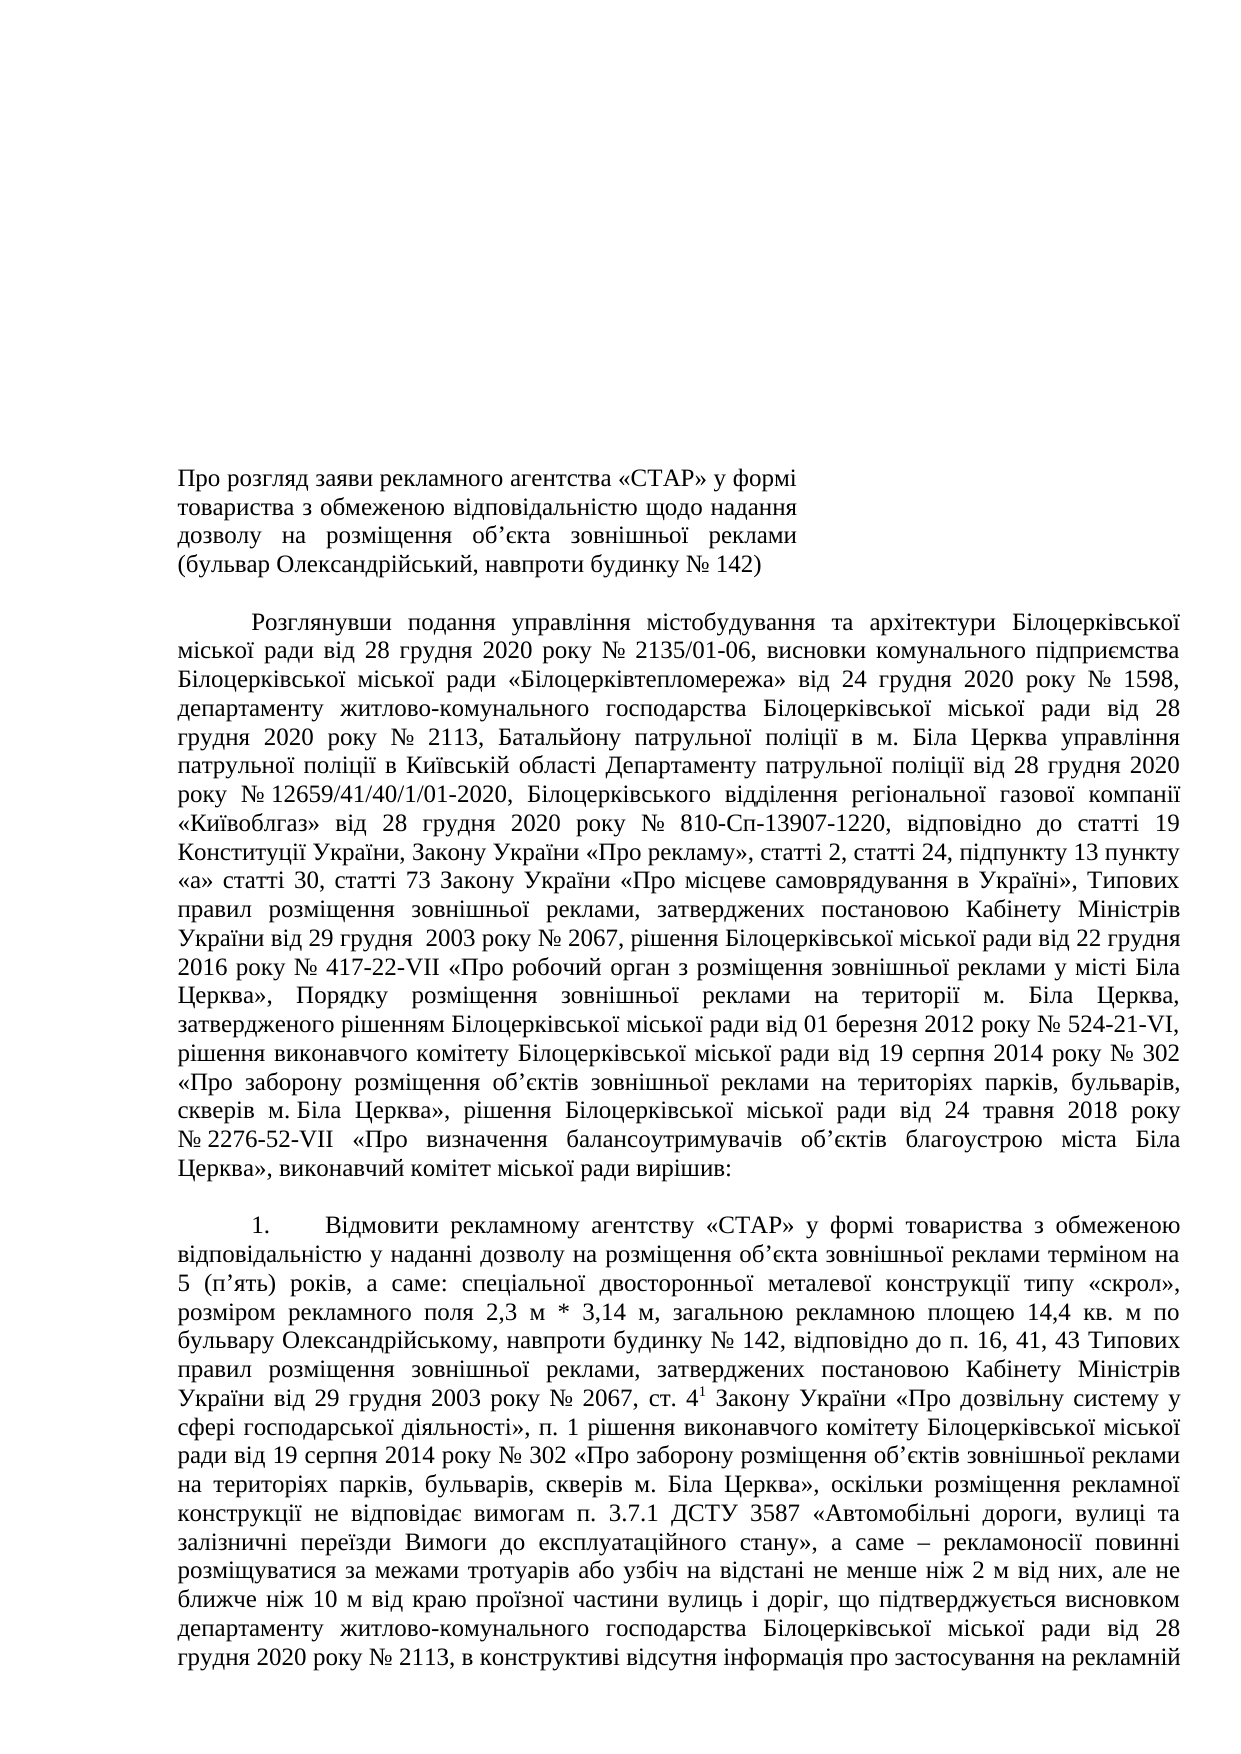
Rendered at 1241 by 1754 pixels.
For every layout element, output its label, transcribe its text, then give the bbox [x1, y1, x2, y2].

text Розглянувши подання управління містобудування та архітектури Білоцерківської міської ради від 28 грудня 2020 року № 2135/01-06, висновки комунального підприємства Білоцерківської міської ради «Білоцерківтепломережа» від 24 грудня 2020 року № 1598, департаменту житлово-комунального господарства Білоцерківської міської ради від 28 грудня 2020 року № 2113, Батальйону патрульної поліції в м. Біла Церква управління патрульної поліції в Київській області Департаменту патрульної поліції від 28 грудня 2020 року № 12659/41/40/1/01-2020, Білоцерківського відділення регіональної газової компанії «Київоблгаз» від 28 грудня 2020 року № 810-Сп-13907-1220, відповідно до статті 19 Конституції України, Закону України «Про рекламу», статті 2, статті 24, підпункту 13 пункту «а» статті 30, статті 73 Закону України «Про місцеве самоврядування в Україні», Типових правил розміщення зовнішньої реклами, затверджених постановою Кабінету Міністрів України від 29 грудня 2003 року № 2067, рішення Білоцерківської міської ради від 22 грудня 2016 року № 417-22-VII «Про робочий орган з розміщення зовнішньої реклами у місті Біла Церква», Порядку розміщення зовнішньої реклами на території м. Біла Церква, затвердженого рішенням Білоцерківської міської ради від 01 березня 2012 року № 524-21-VI, рішення виконавчого комітету Білоцерківської міської ради від 19 серпня 2014 року № 302 «Про заборону розміщення об’єктів зовнішньої реклами на територіях парків, бульварів, скверів м. Біла Церква», рішення Білоцерківської міської ради від 24 травня 2018 року № 2276-52-VII «Про визначення балансоутримувачів об’єктів благоустрою міста Біла Церква», виконавчий комітет міської ради вирішив: [177, 607, 1181, 1182]
text Про розгляд заяви рекламного агентства «СТАР» у формі товариства з обмеженою відповідальністю щодо надання дозволу на розміщення об’єкта зовнішньої реклами (бульвар Олександрійський, навпроти будинку № 142) [177, 463, 797, 578]
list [177, 1211, 1181, 1671]
